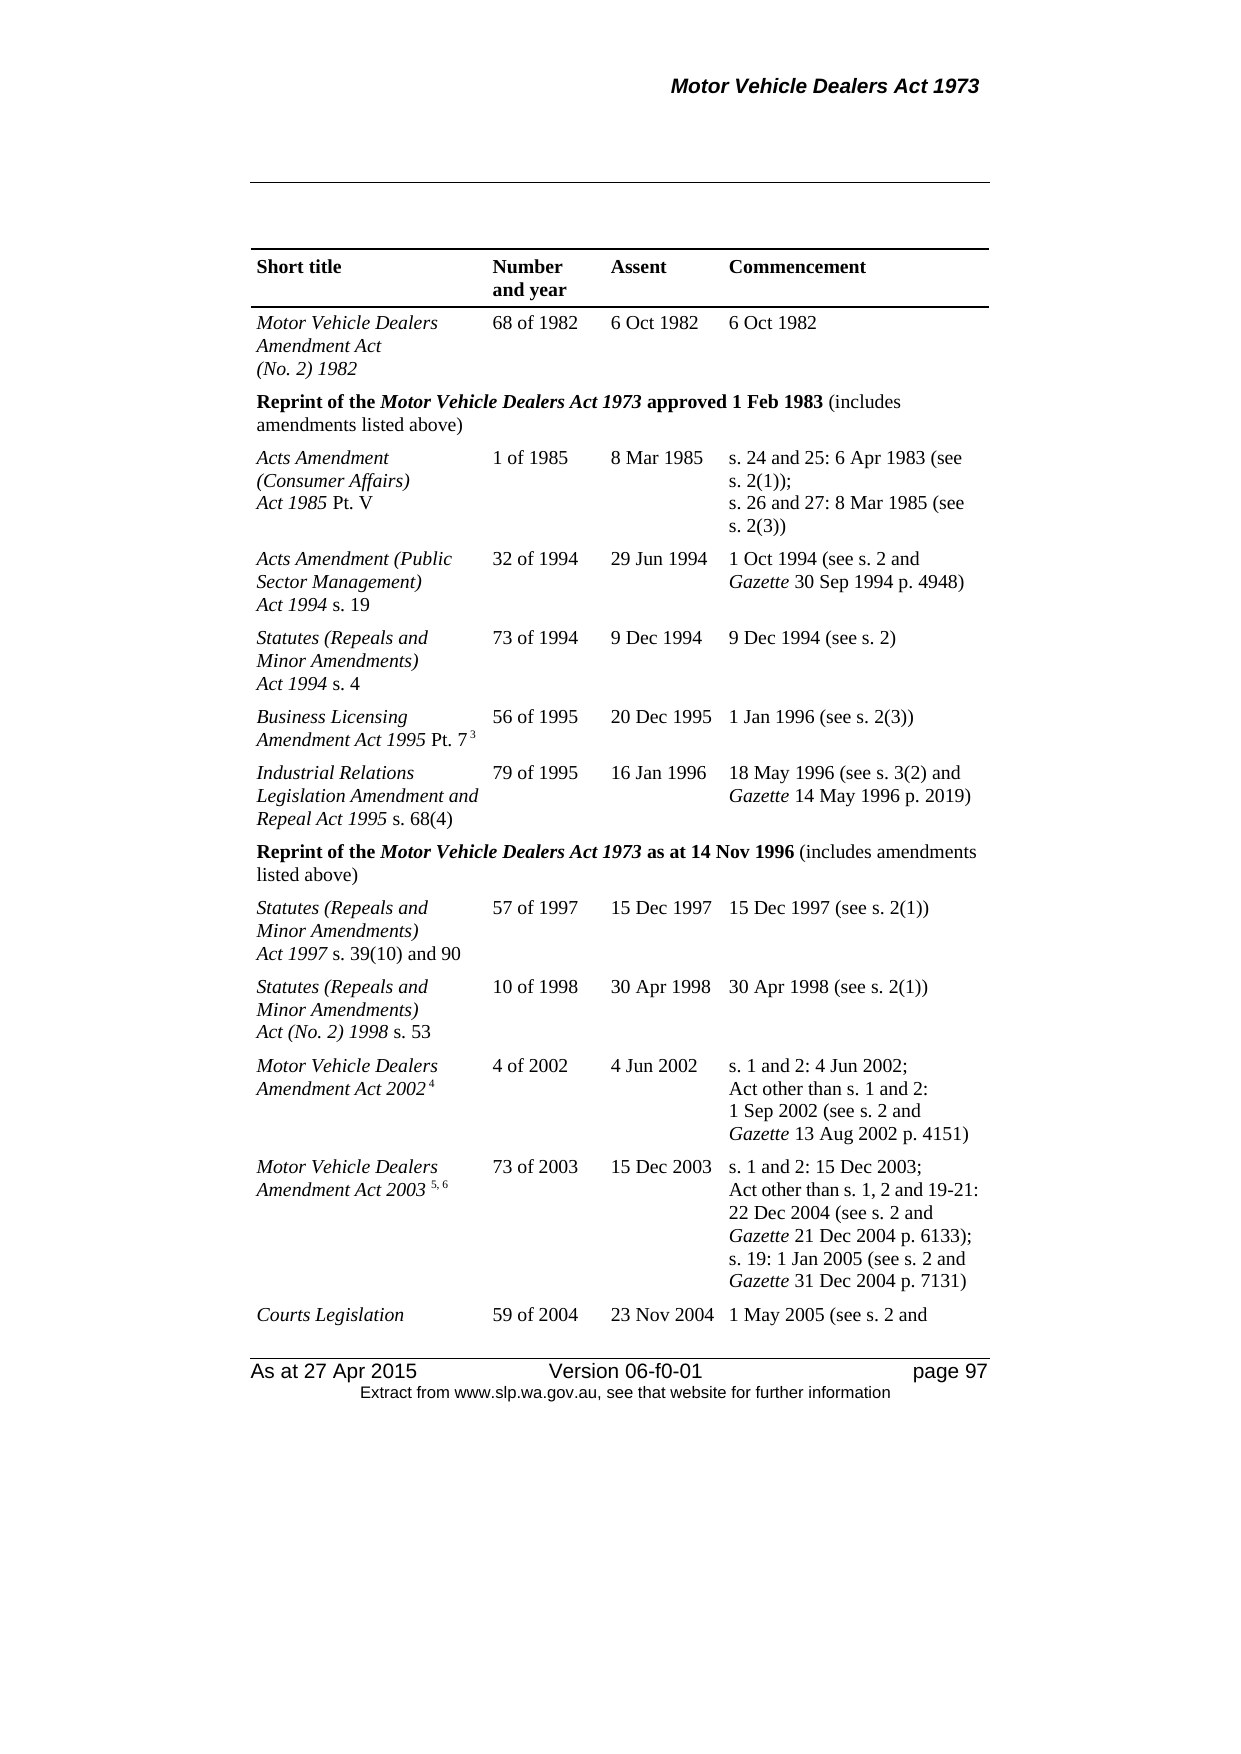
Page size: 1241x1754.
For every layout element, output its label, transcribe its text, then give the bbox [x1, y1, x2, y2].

table_cell Reprint of the Motor Vehicle Dealers Act 1973 approved 1 Feb 1983 (includes amendments listed above) [251, 385, 989, 441]
table_cell s. 1 and 2: 4 Jun 2002; Act other than s. 1 and 2: 1 Sep 2002 (see s. 2 and Gazette 13 Aug 2002 p. 4151) [723, 1049, 989, 1150]
table_cell 15 Dec 1997 (see s. 2(1)) [723, 891, 989, 970]
table_cell 1 Oct 1994 (see s. 2 and Gazette 30 Sep 1994 p. 4948) [723, 542, 989, 621]
table_cell 30 Apr 1998 [605, 970, 723, 1048]
table_cell 56 of 1995 [487, 700, 605, 756]
table_cell Acts Amendment (Public Sector Management) Act 1994 s. 19 [251, 542, 487, 621]
table_cell Motor Vehicle Dealers Amendment Act (No. 2) 1982 [251, 308, 487, 384]
table_header Assent [605, 250, 723, 306]
table_cell Statutes (Repeals and Minor Amendments) Act (No. 2) 1998 s. 53 [251, 970, 487, 1048]
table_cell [251, 1298, 487, 1326]
table_header Number and year [487, 250, 605, 306]
table_cell 6 Oct 1982 [723, 308, 989, 384]
table_cell 18 May 1996 (see s. 3(2) and Gazette 14 May 1996 p. 2019) [723, 756, 989, 835]
table_cell 1 Jan 1996 (see s. 2(3)) [723, 700, 989, 756]
table_cell 16 Jan 1996 [605, 756, 723, 835]
table_cell 4 of 2002 [487, 1049, 605, 1150]
table_cell 6 Oct 1982 [605, 308, 723, 384]
table_cell 8 Mar 1985 [605, 441, 723, 542]
table_cell Business Licensing Amendment Act 1995 Pt. 7 3 [251, 700, 487, 756]
table_cell 57 of 1997 [487, 891, 605, 970]
table_cell 15 Dec 1997 [605, 891, 723, 970]
table_cell 10 of 1998 [487, 970, 605, 1048]
table_cell Motor Vehicle Dealers Amendment Act 2003 5, 6 [251, 1150, 487, 1297]
table_cell s. 1 and 2: 15 Dec 2003; Act other than s. 1, 2 and 19-21: 22 Dec 2004 (see s. 2 and Gazette 21 Dec 2004 p. 6133); s. 19: 1 Jan 2005 (see s. 2 and Gazette 31 Dec 2004 p. 7131) [723, 1150, 989, 1297]
table_cell Statutes (Repeals and Minor Amendments) Act 1997 s. 39(10) and 90 [251, 891, 487, 970]
table_cell 79 of 1995 [487, 756, 605, 835]
table_cell Industrial Relations Legislation Amendment and Repeal Act 1995 s. 68(4) [251, 756, 487, 835]
table_cell 20 Dec 1995 [605, 700, 723, 756]
table_cell 9 Dec 1994 [605, 621, 723, 700]
table_cell 9 Dec 1994 (see s. 2) [723, 621, 989, 700]
table_cell 68 of 1982 [487, 308, 605, 384]
table_cell 32 of 1994 [487, 542, 605, 621]
table_cell 4 Jun 2002 [605, 1049, 723, 1150]
table_cell 29 Jun 1994 [605, 542, 723, 621]
table_cell 1 of 1985 [487, 441, 605, 542]
table_header Short title [251, 250, 487, 306]
table_cell Acts Amendment (Consumer Affairs) Act 1985 Pt. V [251, 441, 487, 542]
table_cell 73 of 1994 [487, 621, 605, 700]
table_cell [723, 1298, 989, 1326]
table_cell 15 Dec 2003 [605, 1150, 723, 1297]
table_cell Motor Vehicle Dealers Amendment Act 2002 4 [251, 1049, 487, 1150]
table_cell Statutes (Repeals and Minor Amendments) Act 1994 s. 4 [251, 621, 487, 700]
table_cell s. 24 and 25: 6 Apr 1983 (see s. 2(1)); s. 26 and 27: 8 Mar 1985 (see s. 2(3)) [723, 441, 989, 542]
table_cell 23 Nov 2004 [605, 1298, 723, 1326]
table_header Commencement [723, 250, 989, 306]
table_cell 59 of 2004 [487, 1298, 605, 1326]
table_cell 73 of 2003 [487, 1150, 605, 1297]
table_cell 30 Apr 1998 (see s. 2(1)) [723, 970, 989, 1048]
table_cell Reprint of the Motor Vehicle Dealers Act 1973 as at 14 Nov 1996 (includes amendments listed above) [251, 835, 989, 891]
